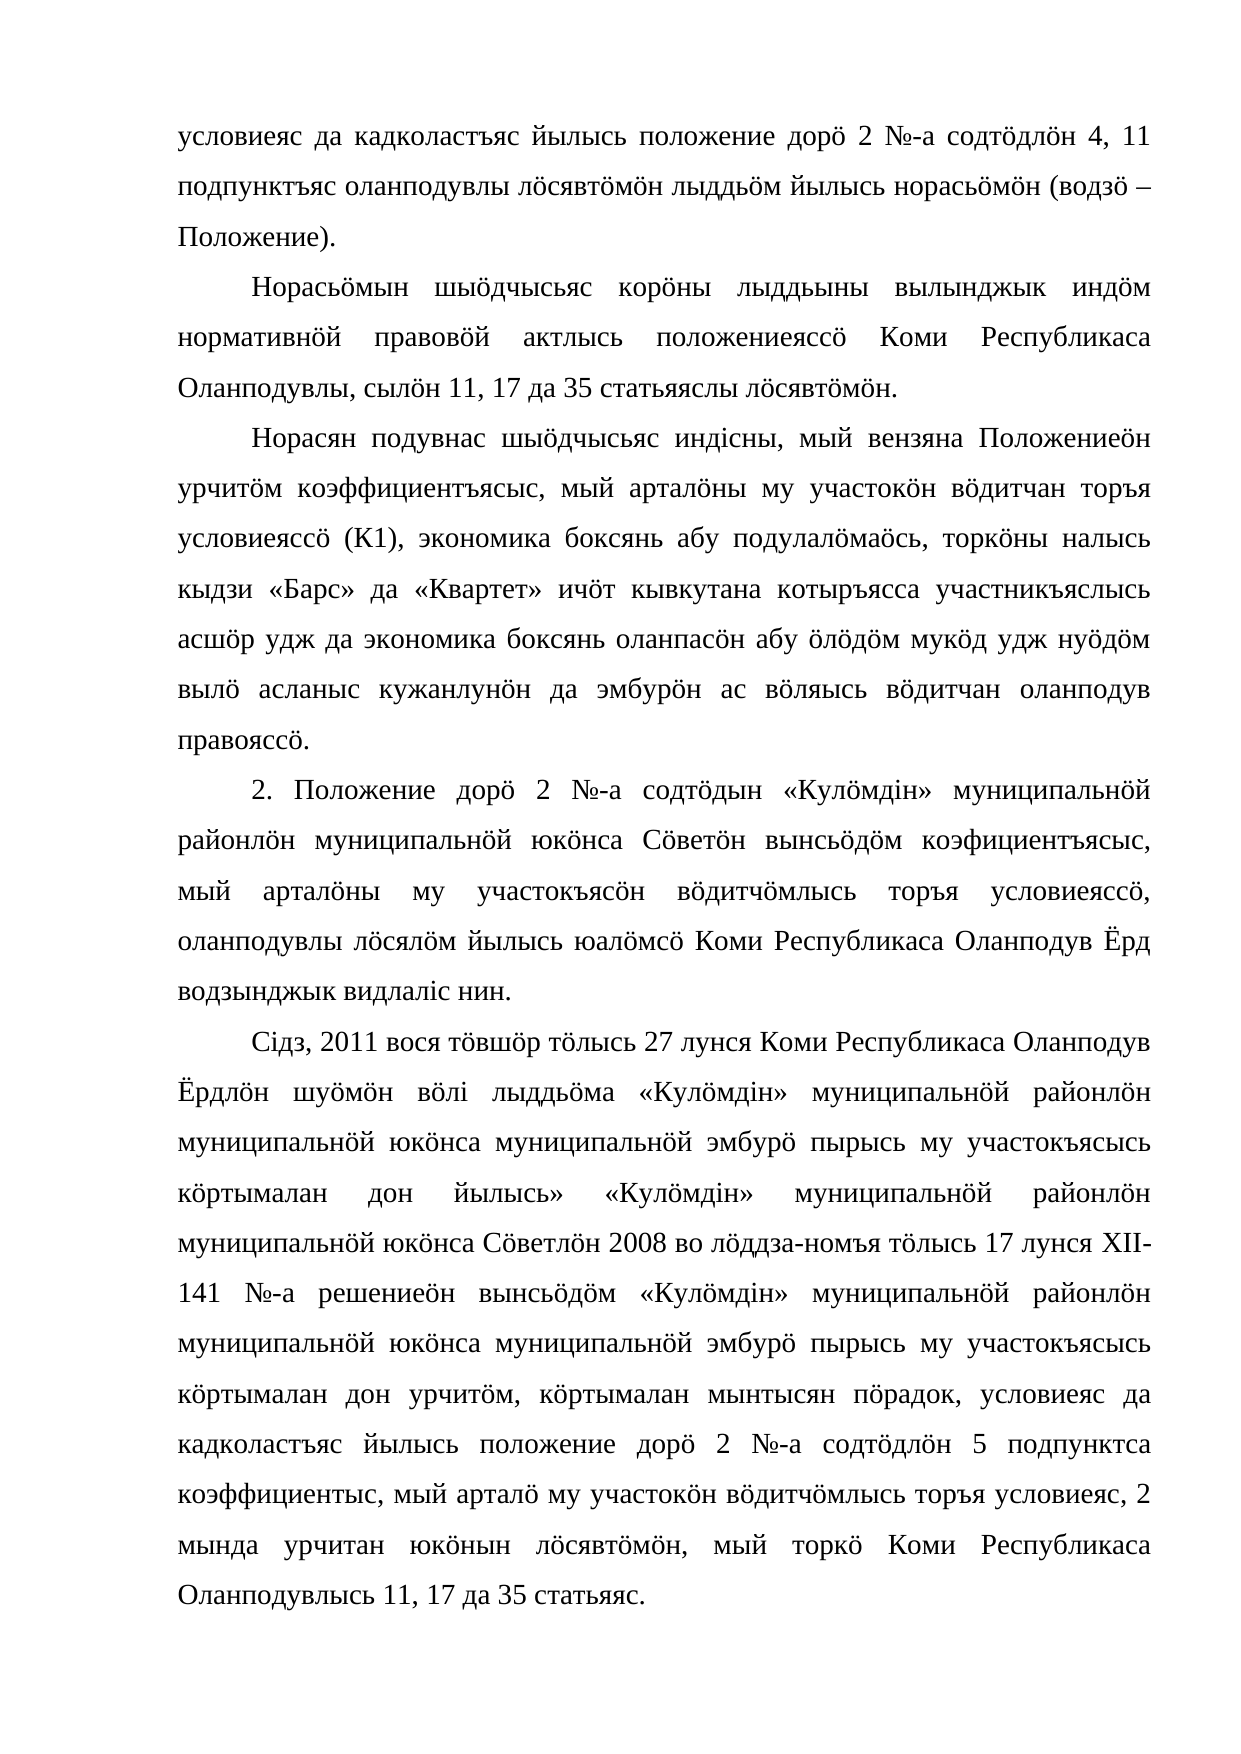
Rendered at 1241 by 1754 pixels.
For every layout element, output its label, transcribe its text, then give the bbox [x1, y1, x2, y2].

text Сідз, 2011 вося тöвшöр тöлысь 27 лунся Коми Республикаса Оланподув Ёрдлöн шуöмöн вöлі лыддьöма «Кулöмдін» муниципальнöй районлöн муниципальнöй юкöнса муниципальнöй эмбурö пырысь му участокъясысь кöртымалан дон йылысь» «Кулöмдін» муниципальнöй районлöн муниципальнöй юкöнса Сöветлöн 2008 во лöддза-номъя тöлысь 17 лунся XII-141 №-а решениеöн вынсьöдöм «Кулöмдін» муниципальнöй районлöн муниципальнöй юкöнса муниципальнöй эмбурö пырысь му участокъясысь кöртымалан дон урчитöм, кöртымалан мынтысян пöрадок, условиеяс да кадколастъяс йылысь положение дорö 2 №-а содтöдлöн 5 подпунктса коэффициентыс, мый арталö му участокöн вöдитчöмлысь торъя условиеяс, 2 мында урчитан юкöнын лöсявтöмöн, мый торкö Коми Республикаса Оланподувлысь 11, 17 да 35 статьяяс. [177, 1024, 1152, 1611]
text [177, 118, 1152, 252]
text Норасян подувнас шыöдчысьяс индісны, мый вензяна Положениеöн урчитöм коэффициентъясыс, мый арталöны му участокöн вöдитчан торъя условиеяссö (К1), экономика боксянь абу подулалöмаöсь, торкöны налысь кыдзи «Барс» да «Квартет» ичöт кывкутана котыръясса участникъяслысь асшöр удж да экономика боксянь оланпасöн абу öлöдöм мукöд удж нуöдöм вылö асланыс кужанлунöн да эмбурöн ас вöляысь вöдитчан оланподув правояссö. [177, 420, 1152, 755]
text Норасьöмын шыöдчысьяс корöны лыддьыны вылынджык индöм нормативнöй правовöй актлысь положениеяссö Коми Республикаса Оланподувлы, сылöн 11, 17 да 35 статьяяслы лöсявтöмöн. [177, 269, 1152, 403]
text 2. Положение дорö 2 №-а содтöдын «Кулöмдін» муниципальнöй районлöн муниципальнöй юкöнса Сöветöн вынсьöдöм коэфициентъясыс, мый арталöны му участокъясöн вöдитчöмлысь торъя условиеяссö, оланподувлы лöсялöм йылысь юалöмсö Коми Республикаса Оланподув Ёрд водзынджык видлаліс нин. [177, 772, 1152, 1007]
